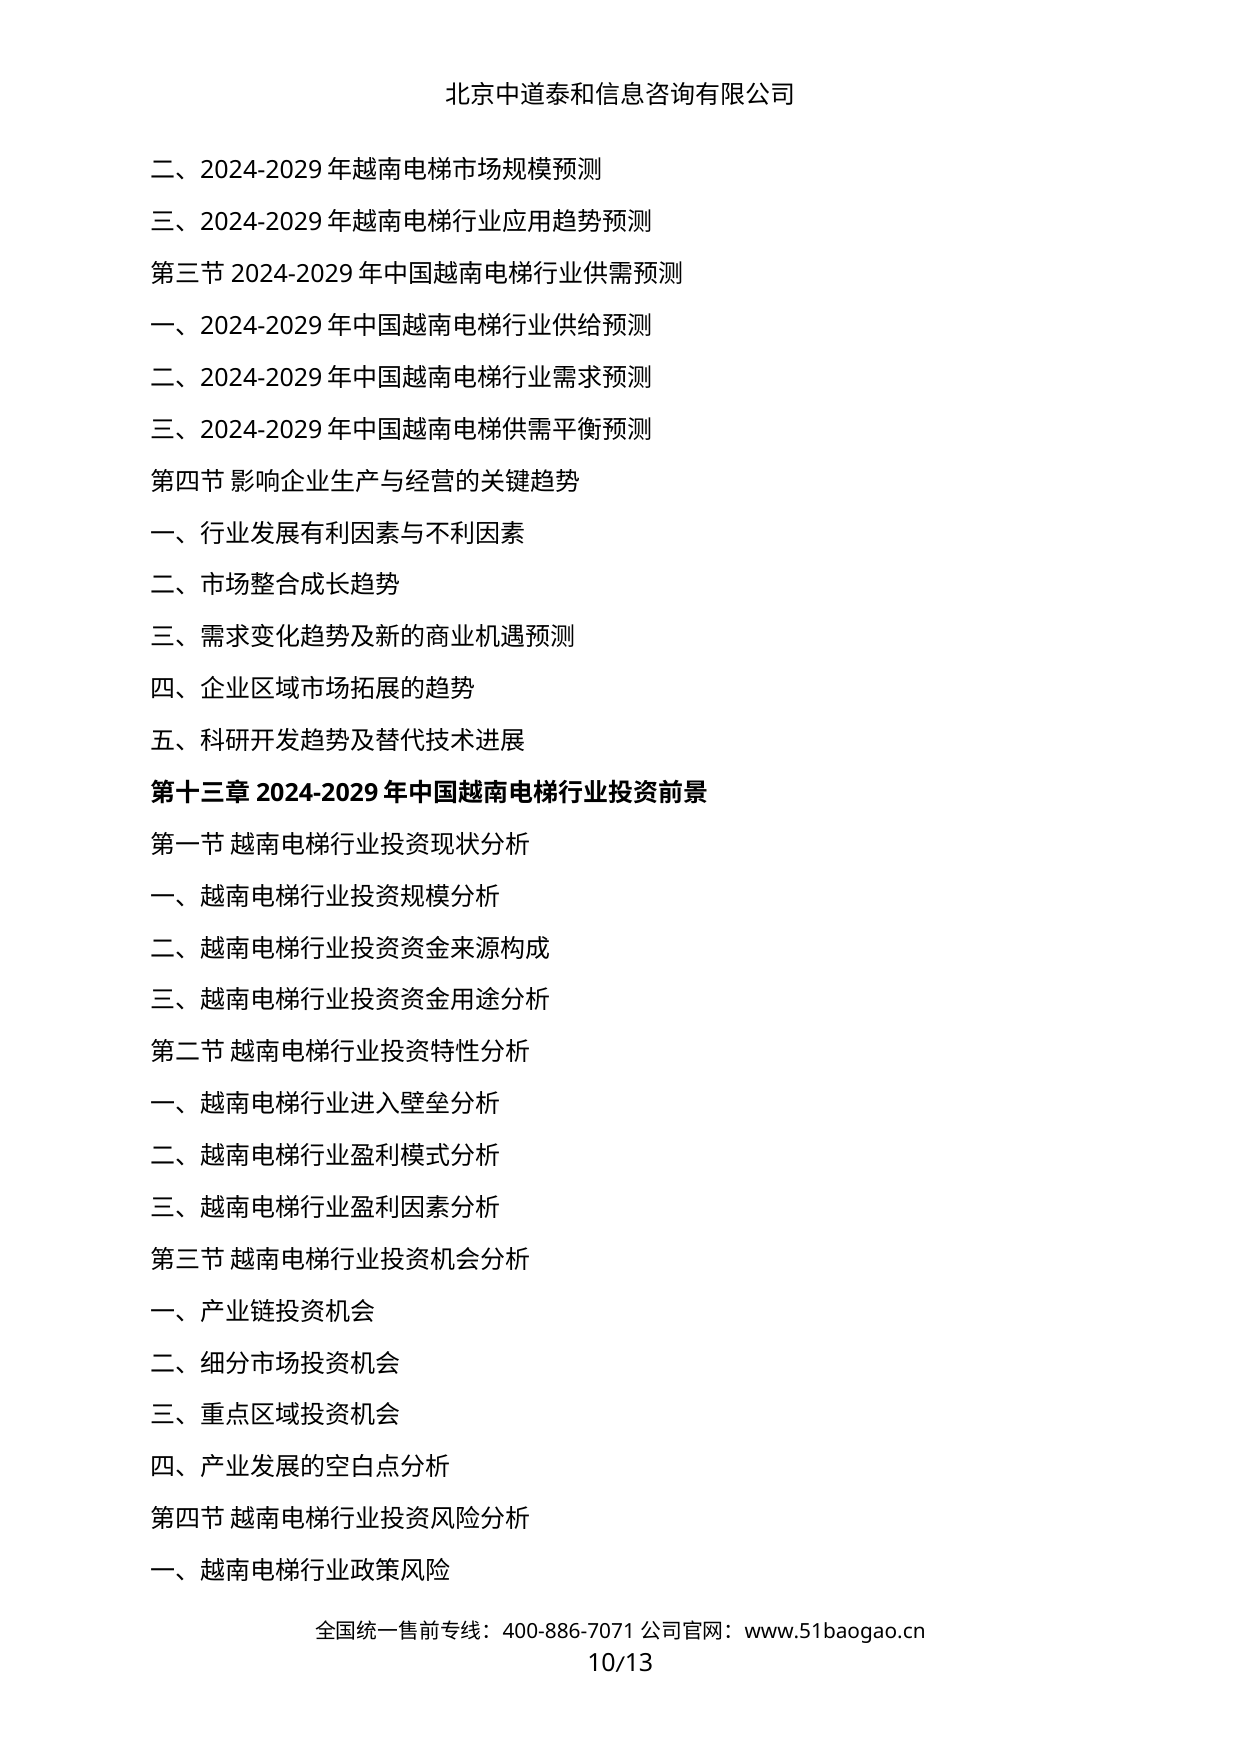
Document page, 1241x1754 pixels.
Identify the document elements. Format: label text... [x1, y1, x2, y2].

text 第二节 越南电梯行业投资特性分析 [150, 1032, 1090, 1068]
text 第四节 越南电梯行业投资风险分析 [150, 1499, 1090, 1535]
text 二、越南电梯行业投资资金来源构成 [150, 928, 1090, 964]
text 三、越南电梯行业投资资金用途分析 [150, 980, 1090, 1016]
text 第一节 越南电梯行业投资现状分析 [150, 824, 1090, 861]
text 一、2024-2029年中国越南电梯行业供给预测 [150, 306, 1090, 342]
text 一、产业链投资机会 [150, 1291, 1090, 1327]
text 五、科研开发趋势及替代技术进展 [150, 721, 1090, 757]
text 三、需求变化趋势及新的商业机遇预测 [150, 617, 1090, 653]
text 三、2024-2029年中国越南电梯供需平衡预测 [150, 409, 1090, 446]
text 第三节 2024-2029年中国越南电梯行业供需预测 [150, 254, 1090, 290]
text 第三节 越南电梯行业投资机会分析 [150, 1239, 1090, 1276]
text 一、越南电梯行业投资规模分析 [150, 876, 1090, 912]
text 二、细分市场投资机会 [150, 1343, 1090, 1379]
text 三、重点区域投资机会 [150, 1395, 1090, 1431]
text 一、行业发展有利因素与不利因素 [150, 513, 1090, 549]
text 三、越南电梯行业盈利因素分析 [150, 1187, 1090, 1224]
text 第十三章 2024-2029年中国越南电梯行业投资前景 [150, 772, 1090, 809]
text 二、2024-2029年越南电梯市场规模预测 [150, 150, 1090, 186]
text 一、越南电梯行业政策风险 [150, 1551, 1090, 1587]
text 第四节 影响企业生产与经营的关键趋势 [150, 461, 1090, 497]
text 四、企业区域市场拓展的趋势 [150, 669, 1090, 705]
text 二、市场整合成长趋势 [150, 565, 1090, 601]
text 三、2024-2029年越南电梯行业应用趋势预测 [150, 202, 1090, 238]
text 一、越南电梯行业进入壁垒分析 [150, 1084, 1090, 1120]
text 二、越南电梯行业盈利模式分析 [150, 1136, 1090, 1172]
text 二、2024-2029年中国越南电梯行业需求预测 [150, 357, 1090, 394]
text 四、产业发展的空白点分析 [150, 1447, 1090, 1483]
